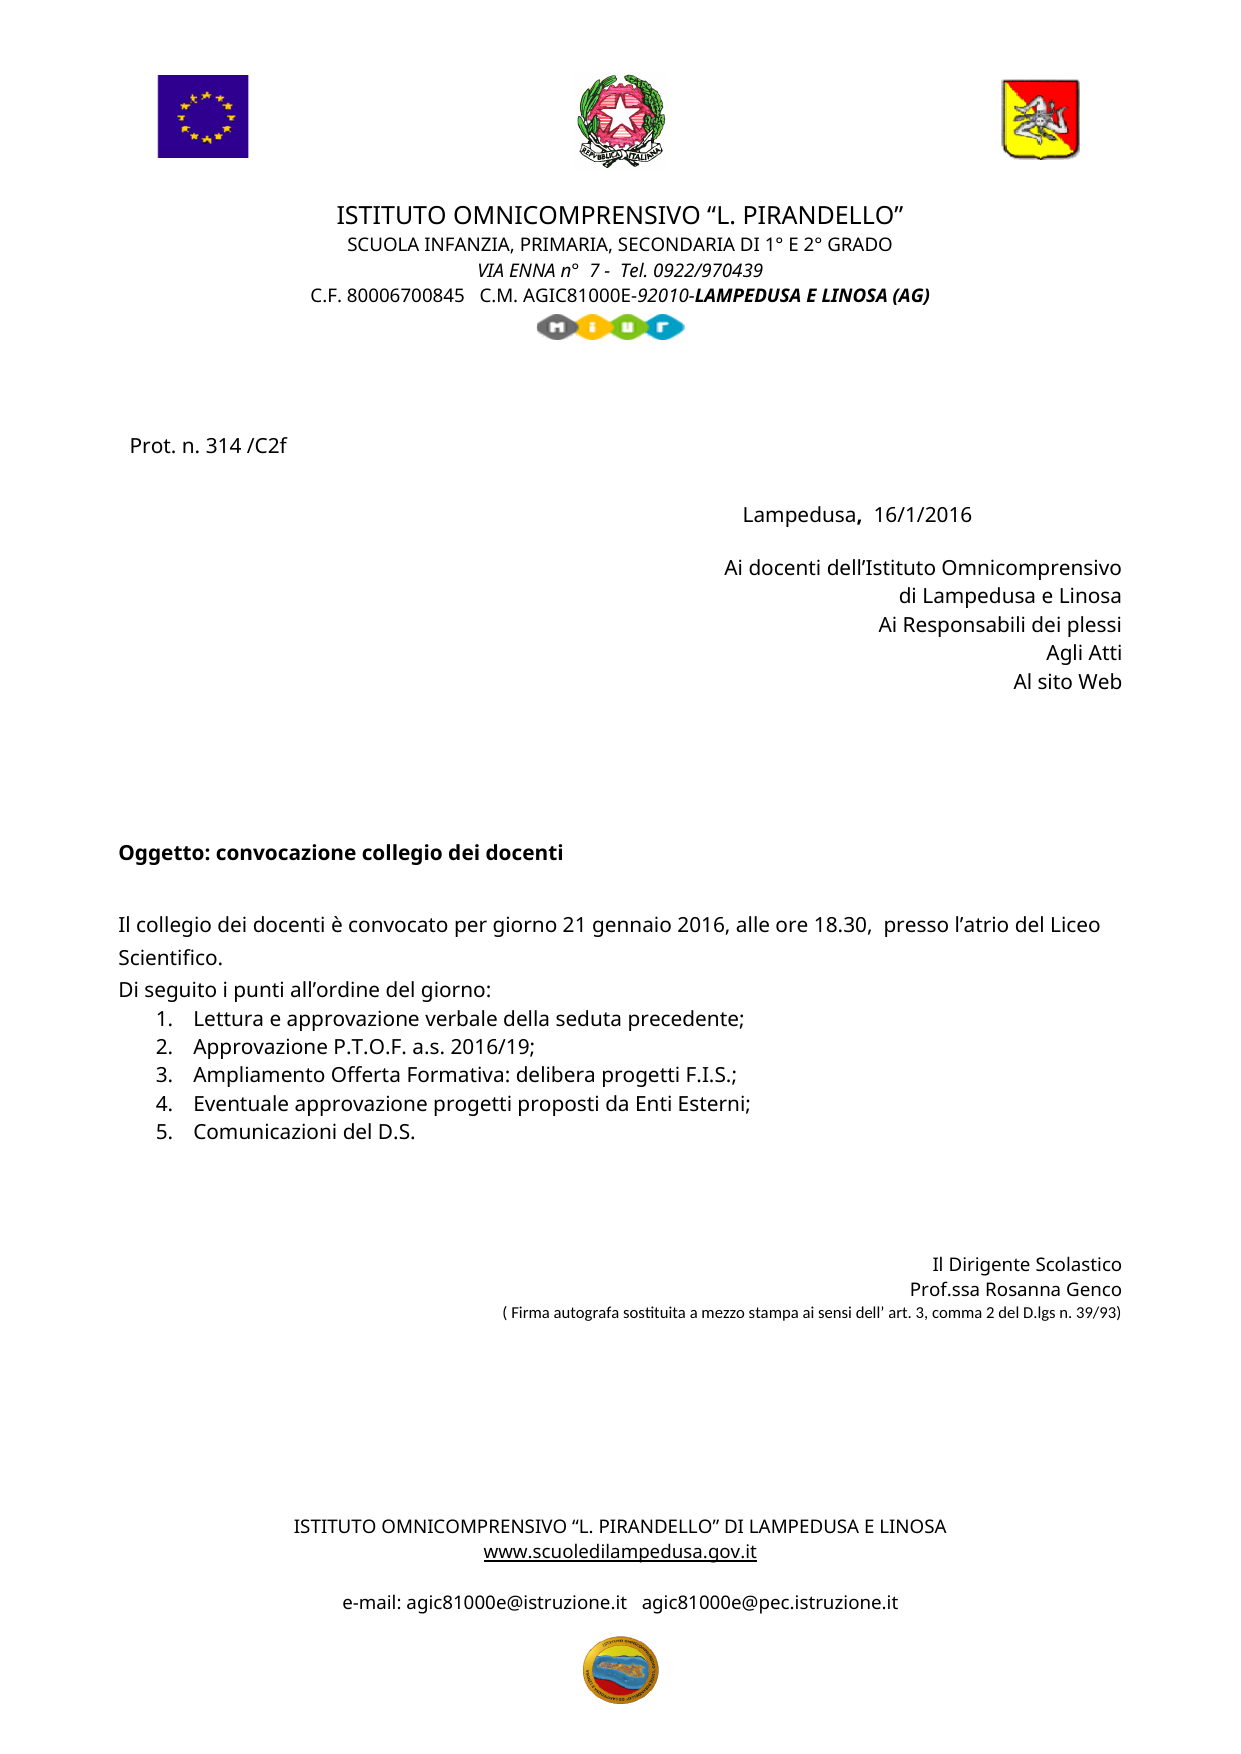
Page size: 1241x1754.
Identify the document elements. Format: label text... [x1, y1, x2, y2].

text Ai Responsabili dei plessi [118, 610, 1122, 638]
picture [667, 314, 685, 340]
list Eventuale approvazione progetti proposti da Enti Esterni; [156, 1089, 1122, 1117]
picture [581, 1635, 660, 1705]
text Il collegio dei docenti è convocato per giorno 21 gennaio 2016, alle ore 18.30, presso l’atrio del Liceo Scientifico. [118, 910, 1122, 971]
list Lettura e approvazione verbale della seduta precedente; [156, 1004, 1122, 1032]
picture [657, 322, 668, 332]
text Al sito Web [118, 667, 1122, 695]
text VIA ENNA n° 7 - Tel. 0922/970439 [118, 257, 1122, 283]
text Oggetto: convocazione collegio dei docenti [118, 838, 1122, 867]
list Approvazione P.T.O.F. a.s. 2016/19; [156, 1032, 1122, 1061]
text ISTITUTO OMNICOMPRENSIVO “L. PIRANDELLO” [118, 197, 1122, 232]
text Ai docenti dell’Istituto Omnicomprensivo [118, 553, 1122, 582]
text Agli Atti [118, 638, 1122, 667]
text Il Dirigente Scolastico [118, 1251, 1122, 1277]
table_header Lampedusa, [731, 360, 1148, 553]
text Di seguito i punti all’ordine del giorno: [118, 975, 1122, 1004]
text Prof.ssa Rosanna Genco [118, 1277, 1122, 1302]
table_header Prot. n. 314 /C2f [118, 360, 731, 553]
picture [536, 314, 658, 340]
text ( Firma autografa sostituita a mezzo stampa ai sensi dell’ art. 3, comma 2 del D.lgs n. 39/93) [118, 1302, 1122, 1322]
text di Lampedusa e Linosa [118, 582, 1122, 610]
picture [574, 73, 667, 172]
text SCUOLA INFANZIA, PRIMARIA, SECONDARIA DI 1° E 2° GRADO [118, 232, 1122, 257]
list Ampliamento Offerta Formativa: delibera progetti F.I.S.; [156, 1061, 1122, 1089]
list Comunicazioni del D.S. [156, 1117, 1122, 1146]
text C.F. 80006700845 C.M. AGIC81000E-92010-LAMPEDUSA E LINOSA (AG) [118, 283, 1122, 308]
